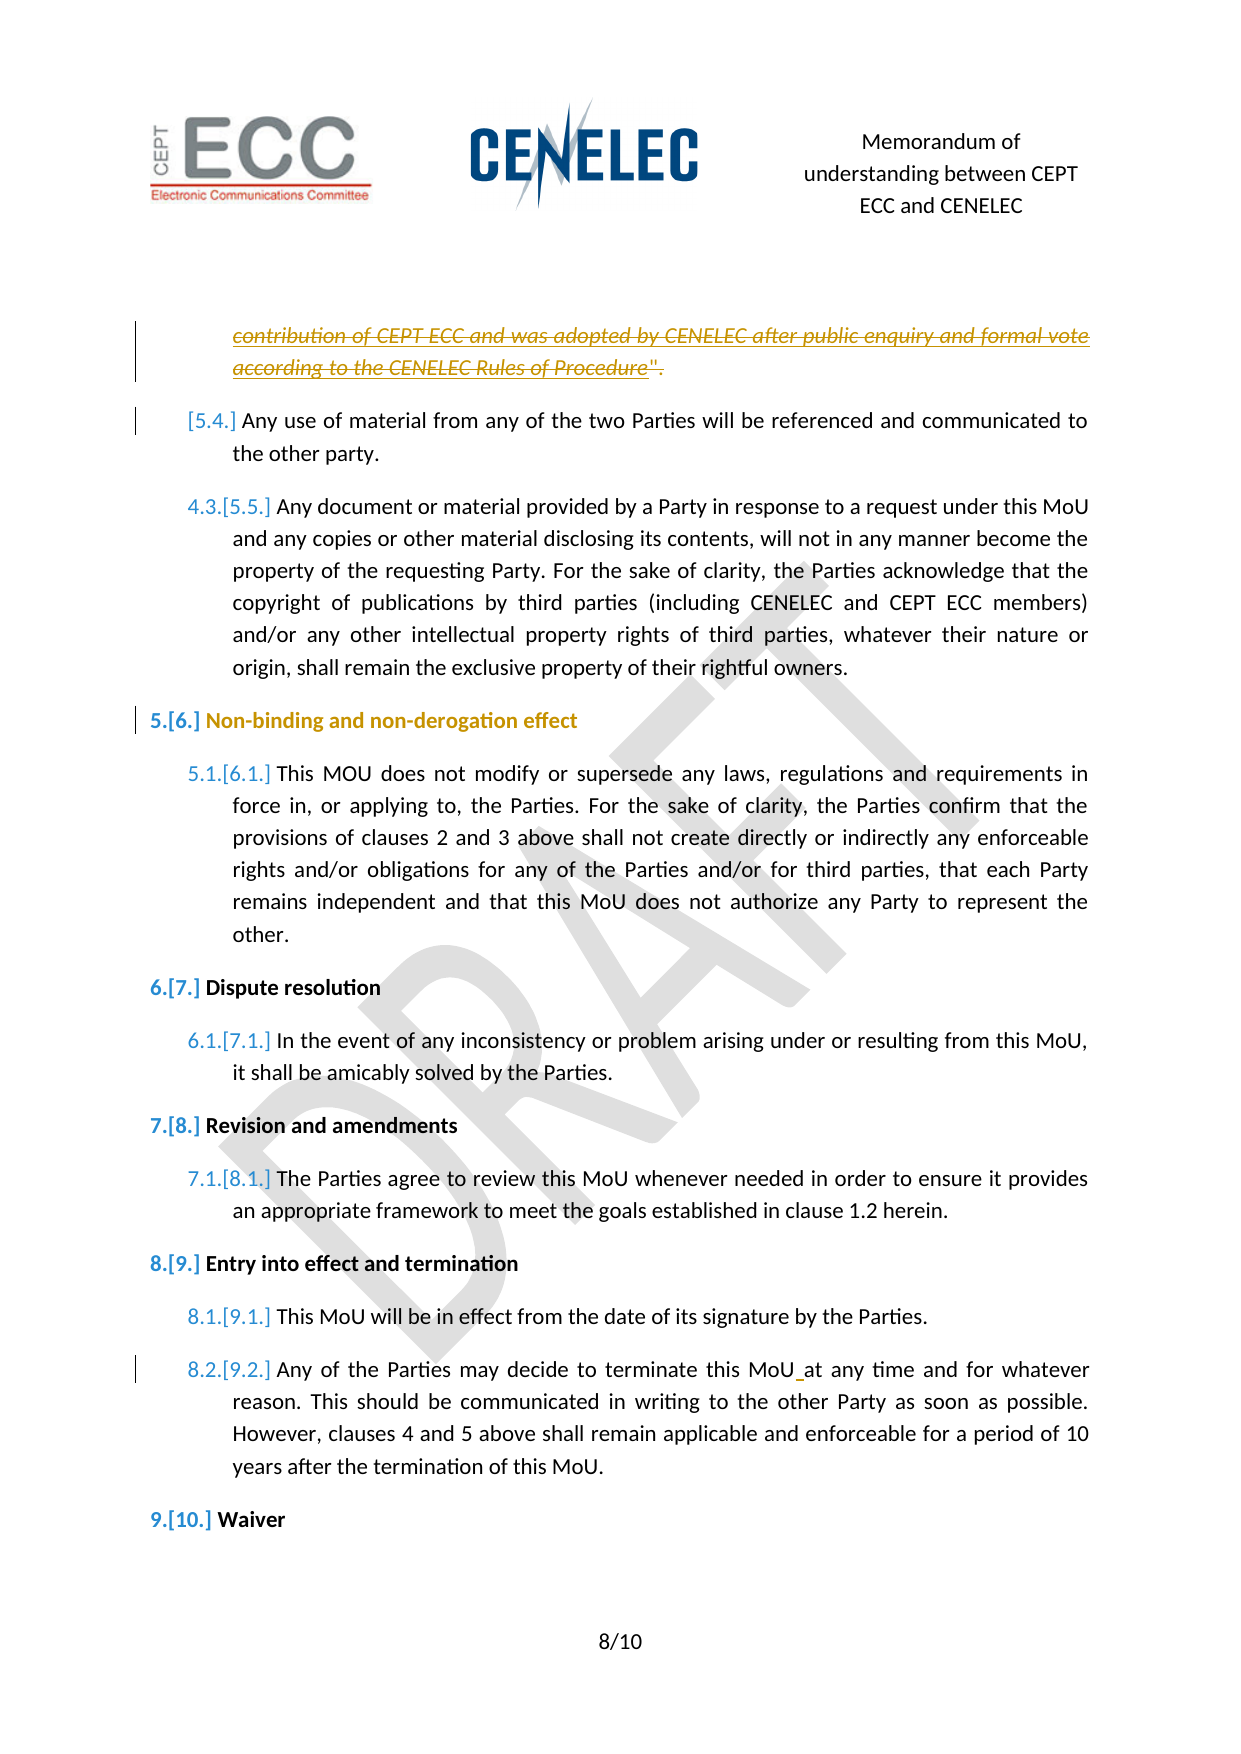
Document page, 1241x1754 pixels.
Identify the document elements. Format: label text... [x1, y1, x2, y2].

list Entry into effect and termination [150, 1249, 1090, 1277]
list Waiver [150, 1505, 1090, 1533]
list Revision and amendments [150, 1111, 1090, 1139]
list Dispute resolution [150, 973, 1090, 1001]
picture [150, 116, 374, 204]
list Any document or material provided by a Party in response to a request under this MoU and any copies or other material disclosing its contents, will not in any manner become the property of the requesting Party. For the sake of clarity, the Parties acknowledge that the copyright of publications by third parties (including CENELEC and CEPT ECC members) and/or any other intellectual property rights of third parties, whatever their nature or origin, shall remain the exclusive property of their rightful owners. [187, 492, 1090, 681]
list Any use of material from any of the two Parties will be referenced and communicated to the other party. [187, 407, 1090, 467]
list This MOU does not modify or supersede any laws, regulations and requirements in force in, or applying to, the Parties. For the sake of clarity, the Parties confirm that the provisions of clauses 2 and 3 above shall not create directly or indirectly any enforceable rights and/or obligations for any of the Parties and/or for third parties, that each Party remains independent and that this MoU does not authorize any Party to represent the other. [187, 759, 1090, 948]
list In the event of any inconsistency or problem arising under or resulting from this MoU, it shall be amicably solved by the Parties. [187, 1026, 1090, 1086]
list Non-binding and non-derogation effect [150, 706, 1090, 734]
list The Parties agree to review this MoU whenever needed in order to ensure it provides an appropriate framework to meet the goals established in clause 1.2 herein. [187, 1164, 1090, 1224]
list Any of the Parties may decide to terminate this MoUat any time and for whatever reason. This should be communicated in writing to the other Party as soon as possible. However, clauses 4 and 5 above shall remain applicable and enforceable for a period of 10 years after the termination of this MoU. [187, 1355, 1090, 1480]
picture [470, 97, 698, 211]
list This MoU will be in effect from the date of its signature by the Parties. [187, 1302, 1090, 1330]
